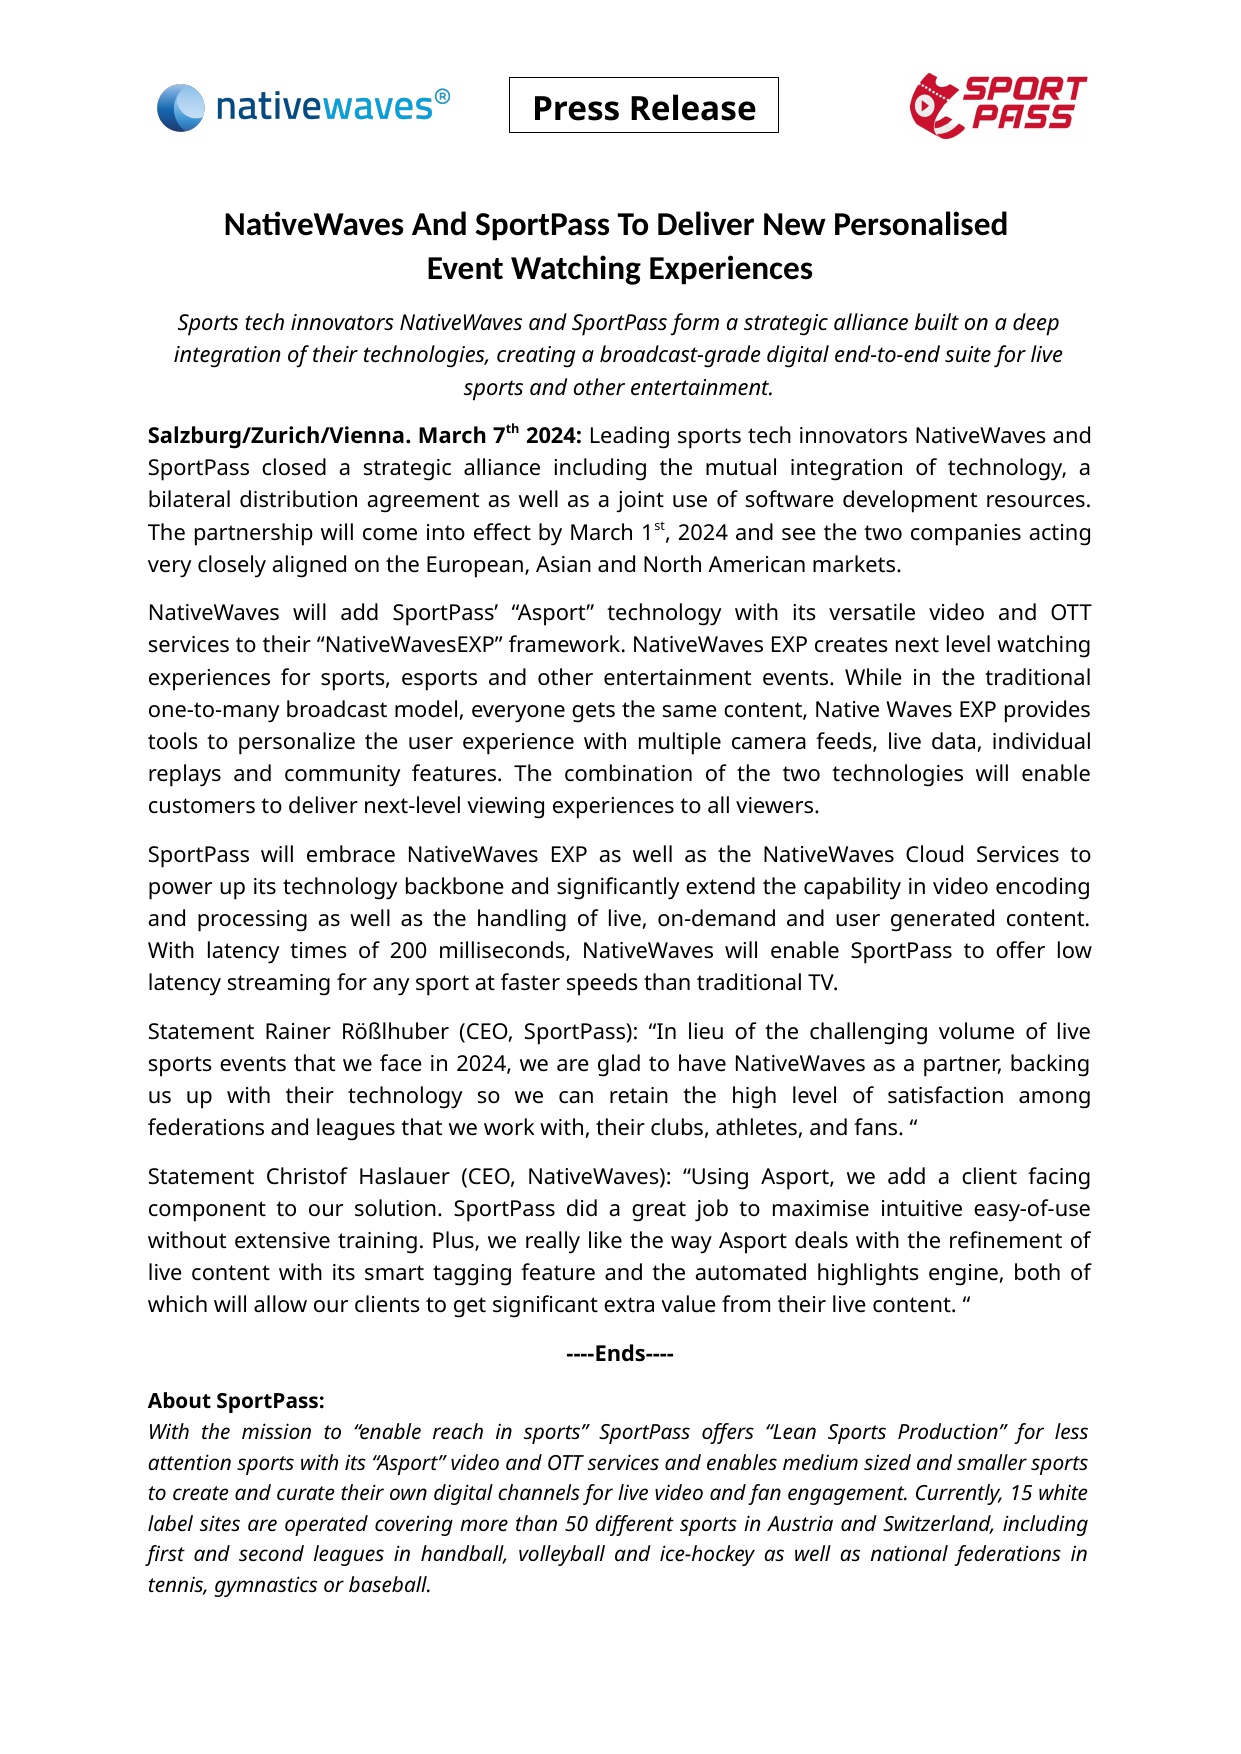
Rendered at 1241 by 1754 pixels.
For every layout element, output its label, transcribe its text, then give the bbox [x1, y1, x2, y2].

text With the mission to “enable reach in sports” SportPass offers “Lean Sports Production” for less attention sports with its “Asport” video and OTT services and enables medium sized and smaller sports to create and curate their own digital channels for live video and fan engagement. Currently, 15 white label sites are operated covering more than 50 different sports in Austria and Switzerland, including first and second leagues in handball, volleyball and ice-hockey as well as national federations in tennis, gymnastics or baseball. [148, 1417, 1093, 1599]
text ----Ends---- [148, 1338, 1093, 1367]
text Statement Christof Haslauer (CEO, NativeWaves): “Using Asport, we add a client facing component to our solution. SportPass did a great job to maximise intuitive easy-of-use without extensive training. Plus, we really like the way Asport deals with the refinement of live content with its smart tagging feature and the automated highlights engine, both of which will allow our clients to get significant extra value from their live content. “ [148, 1161, 1093, 1319]
picture [910, 73, 1088, 139]
text Sports tech innovators NativeWaves and SportPass form a strategic alliance built on a deep integration of their technologies, creating a broadcast-grade digital end-to-end suite for live sports and other entertainment. [148, 307, 1093, 401]
text NativeWaves And SportPass To Deliver New Personalised Event Watching Experiences [148, 203, 1093, 287]
text Statement Rainer Rößlhuber (CEO, SportPass): “In lieu of the challenging volume of live sports events that we face in 2024, we are glad to have NativeWaves as a partner, backing us up with their technology so we can retain the high level of satisfaction among federations and leagues that we work with, their clubs, athletes, and fans. “ [148, 1016, 1093, 1142]
text SportPass will embrace NativeWaves EXP as well as the NativeWaves Cloud Services to power up its technology backbone and significantly extend the capability in video encoding and processing as well as the handling of live, on-demand and user generated content. With latency times of 200 milliseconds, NativeWaves will enable SportPass to offer low latency streaming for any sport at faster speeds than traditional TV. [148, 838, 1093, 997]
text About SportPass: [148, 1386, 1093, 1415]
text Salzburg/Zurich/Vienna. March 7th 2024: Leading sports tech innovators NativeWaves and SportPass closed a strategic alliance including the mutual integration of technology, a bilateral distribution agreement as well as a joint use of software development resources. The partnership will come into effect by March 1st, 2024 and see the two companies acting very closely aligned on the European, Asian and North American markets. [148, 420, 1093, 578]
picture [147, 77, 460, 139]
text NativeWaves will add SportPass’ “Asport” technology with its versatile video and OTT services to their “NativeWavesEXP” framework. NativeWaves EXP creates next level watching experiences for sports, esports and other entertainment events. While in the traditional one-to-many broadcast model, everyone gets the same content, Native Waves EXP provides tools to personalize the user experience with multiple camera feeds, live data, individual replays and community features. The combination of the two technologies will enable customers to deliver next-level viewing experiences to all viewers. [148, 597, 1093, 819]
